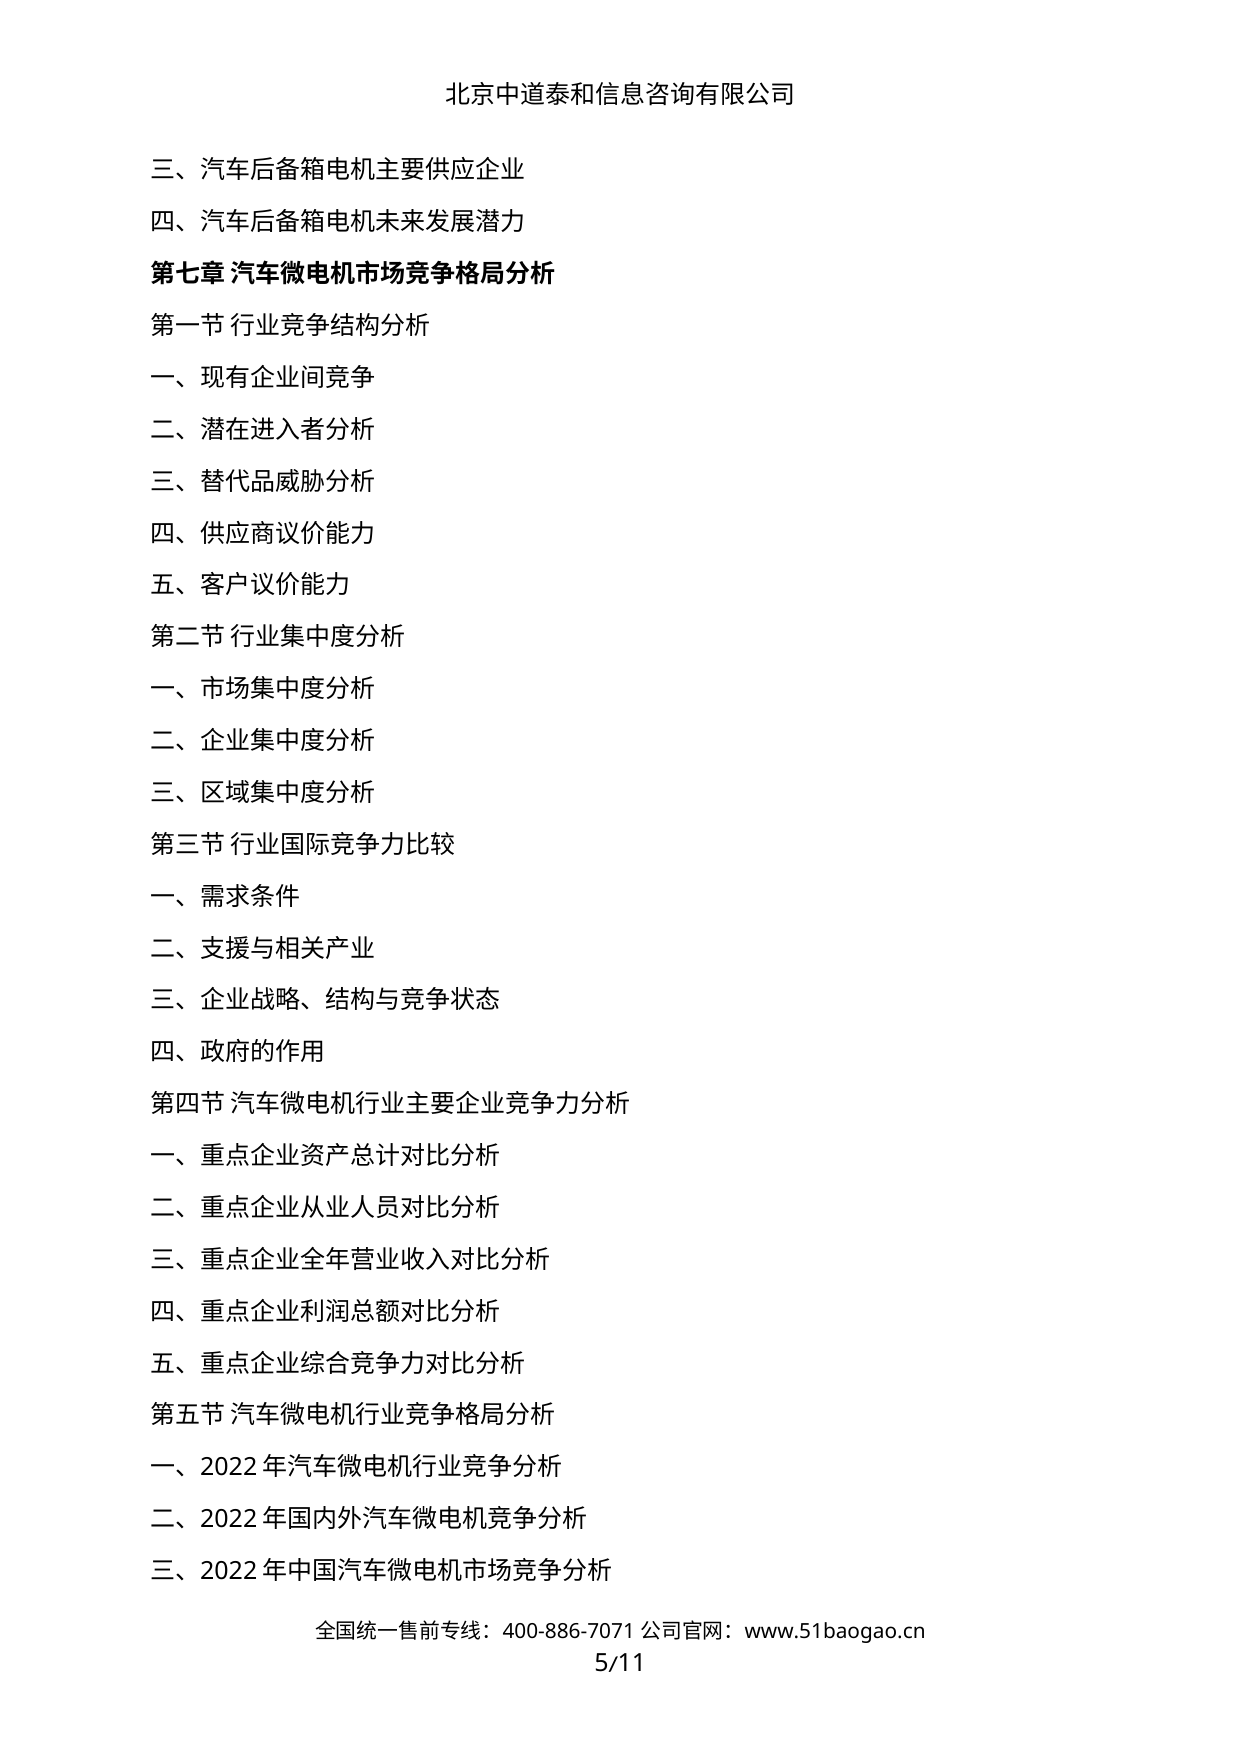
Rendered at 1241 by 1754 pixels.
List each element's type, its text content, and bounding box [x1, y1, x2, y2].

text 三、汽车后备箱电机主要供应企业 [150, 150, 1090, 186]
text 二、企业集中度分析 [150, 721, 1090, 757]
text 四、供应商议价能力 [150, 513, 1090, 549]
text 一、2022年汽车微电机行业竞争分析 [150, 1447, 1090, 1483]
text 三、2022年中国汽车微电机市场竞争分析 [150, 1551, 1090, 1587]
text 一、现有企业间竞争 [150, 357, 1090, 394]
text 三、区域集中度分析 [150, 772, 1090, 809]
text 第三节 行业国际竞争力比较 [150, 824, 1090, 861]
text 第五节 汽车微电机行业竞争格局分析 [150, 1395, 1090, 1431]
text 二、潜在进入者分析 [150, 409, 1090, 446]
text 四、汽车后备箱电机未来发展潜力 [150, 202, 1090, 238]
text 五、重点企业综合竞争力对比分析 [150, 1343, 1090, 1379]
text 三、重点企业全年营业收入对比分析 [150, 1239, 1090, 1276]
text 三、企业战略、结构与竞争状态 [150, 980, 1090, 1016]
text 一、需求条件 [150, 876, 1090, 912]
text 一、重点企业资产总计对比分析 [150, 1136, 1090, 1172]
text 二、重点企业从业人员对比分析 [150, 1187, 1090, 1224]
text 五、客户议价能力 [150, 565, 1090, 601]
text 一、市场集中度分析 [150, 669, 1090, 705]
text 四、重点企业利润总额对比分析 [150, 1291, 1090, 1327]
text 第二节 行业集中度分析 [150, 617, 1090, 653]
text 第七章 汽车微电机市场竞争格局分析 [150, 254, 1090, 290]
text 四、政府的作用 [150, 1032, 1090, 1068]
text 二、支援与相关产业 [150, 928, 1090, 964]
text 第一节 行业竞争结构分析 [150, 306, 1090, 342]
text 二、2022年国内外汽车微电机竞争分析 [150, 1499, 1090, 1535]
text 第四节 汽车微电机行业主要企业竞争力分析 [150, 1084, 1090, 1120]
text 三、替代品威胁分析 [150, 461, 1090, 497]
